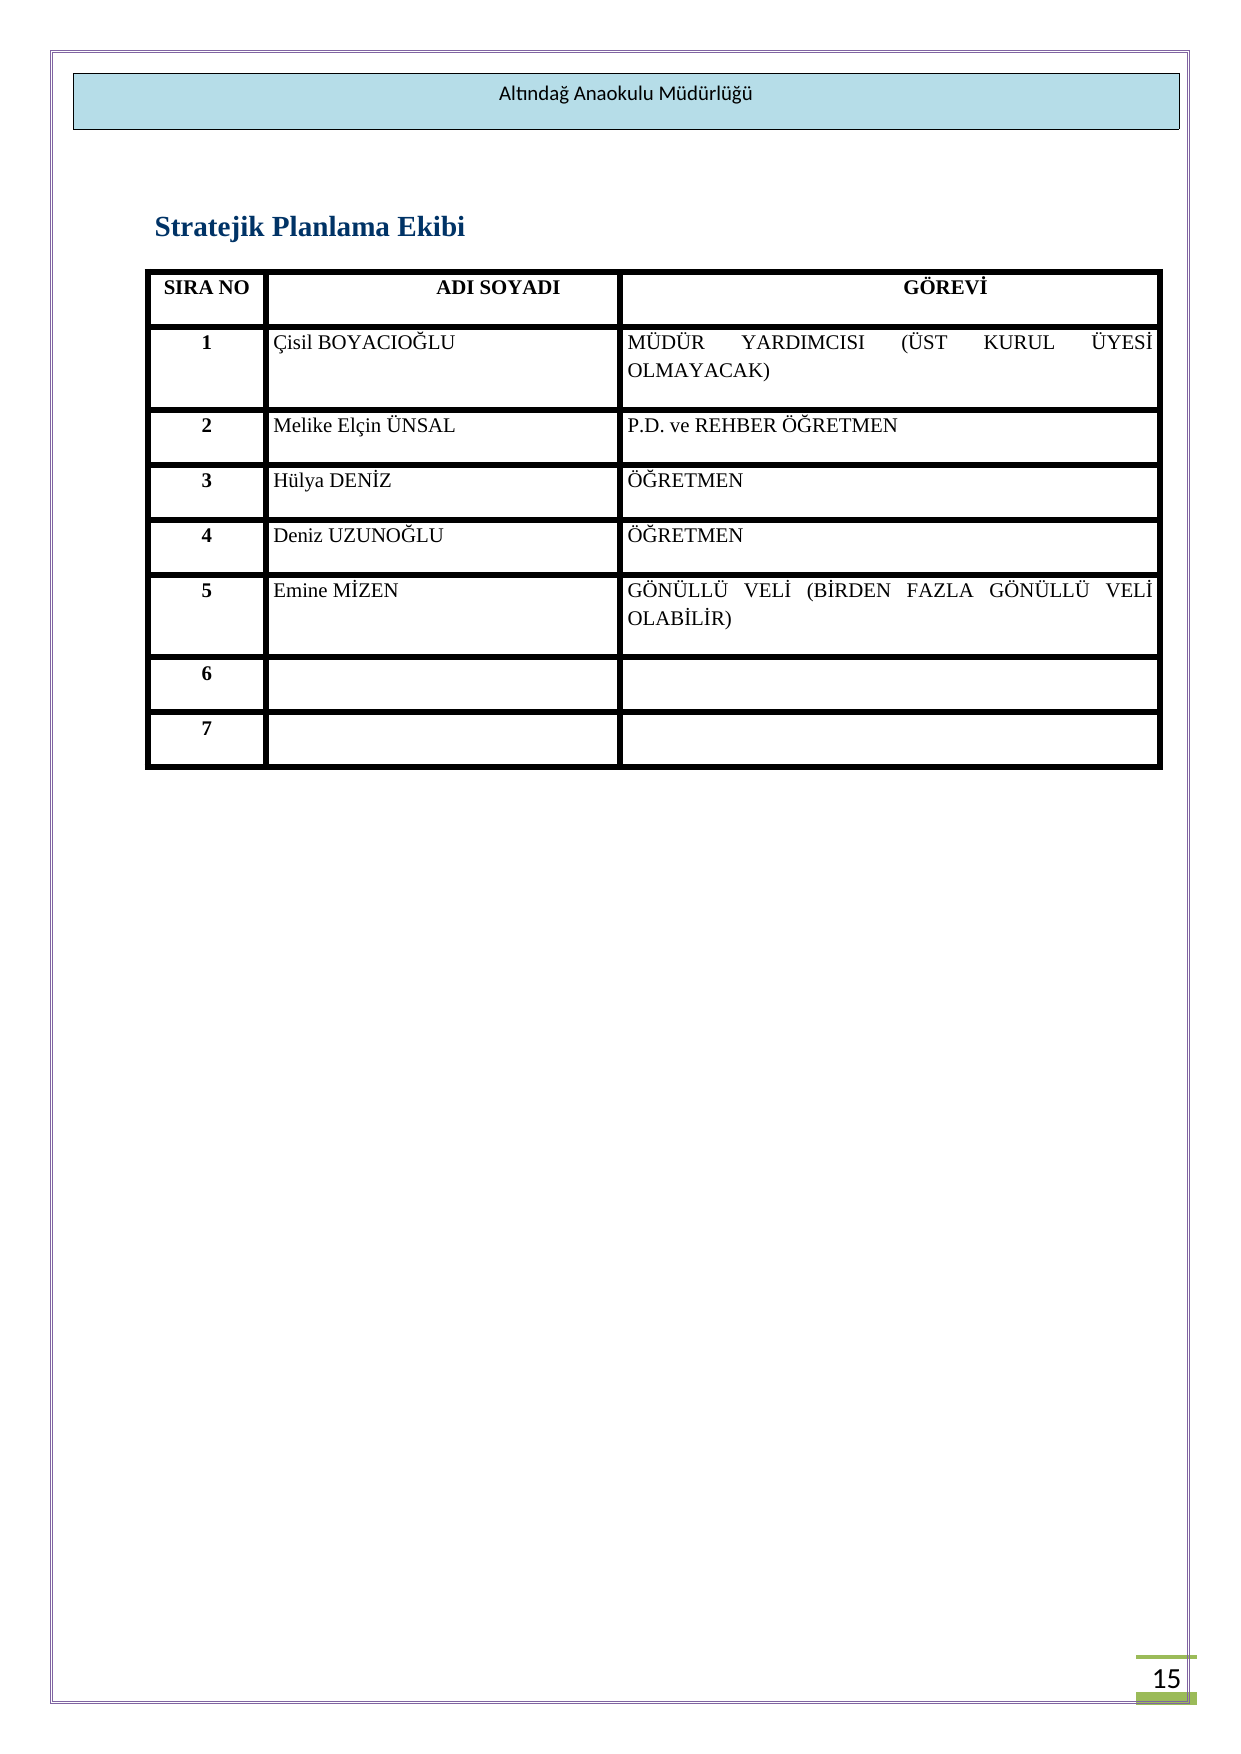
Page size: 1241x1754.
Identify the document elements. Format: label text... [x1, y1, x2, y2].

table_cell ÖĞRETMEN [623, 523, 1157, 572]
table_cell Hülya DENİZ [269, 468, 617, 517]
table_header SIRA NO [151, 275, 263, 324]
table_cell 3 [151, 468, 263, 517]
table_cell GÖNÜLLÜ VELİ (BİRDEN FAZLA GÖNÜLLÜ VELİ OLABİLİR) [623, 578, 1157, 654]
table_cell 1 [151, 330, 263, 407]
table_cell 2 [151, 413, 263, 462]
table_cell Melike Elçin ÜNSAL [269, 413, 617, 462]
table_cell [623, 660, 1157, 709]
table_cell [269, 715, 617, 764]
table_cell P.D. ve REHBER ÖĞRETMEN [623, 413, 1157, 462]
table_cell 5 [151, 578, 263, 654]
table_cell 6 [151, 660, 263, 709]
table_cell ÖĞRETMEN [623, 468, 1157, 517]
table_cell 4 [151, 523, 263, 572]
table_cell [623, 715, 1157, 764]
table_cell MÜDÜR YARDIMCISI (ÜST KURUL ÜYESİ OLMAYACAK) [623, 330, 1157, 407]
table_cell [269, 660, 617, 709]
table_header GÖREVİ [623, 275, 1157, 324]
table_cell Emine MİZEN [269, 578, 617, 654]
text Stratejik Planlama Ekibi [148, 209, 1093, 243]
table_cell Deniz UZUNOĞLU [269, 523, 617, 572]
table_header ADI SOYADI [269, 275, 617, 324]
table_cell 7 [151, 715, 263, 764]
table_cell Çisil BOYACIOĞLU [269, 330, 617, 407]
